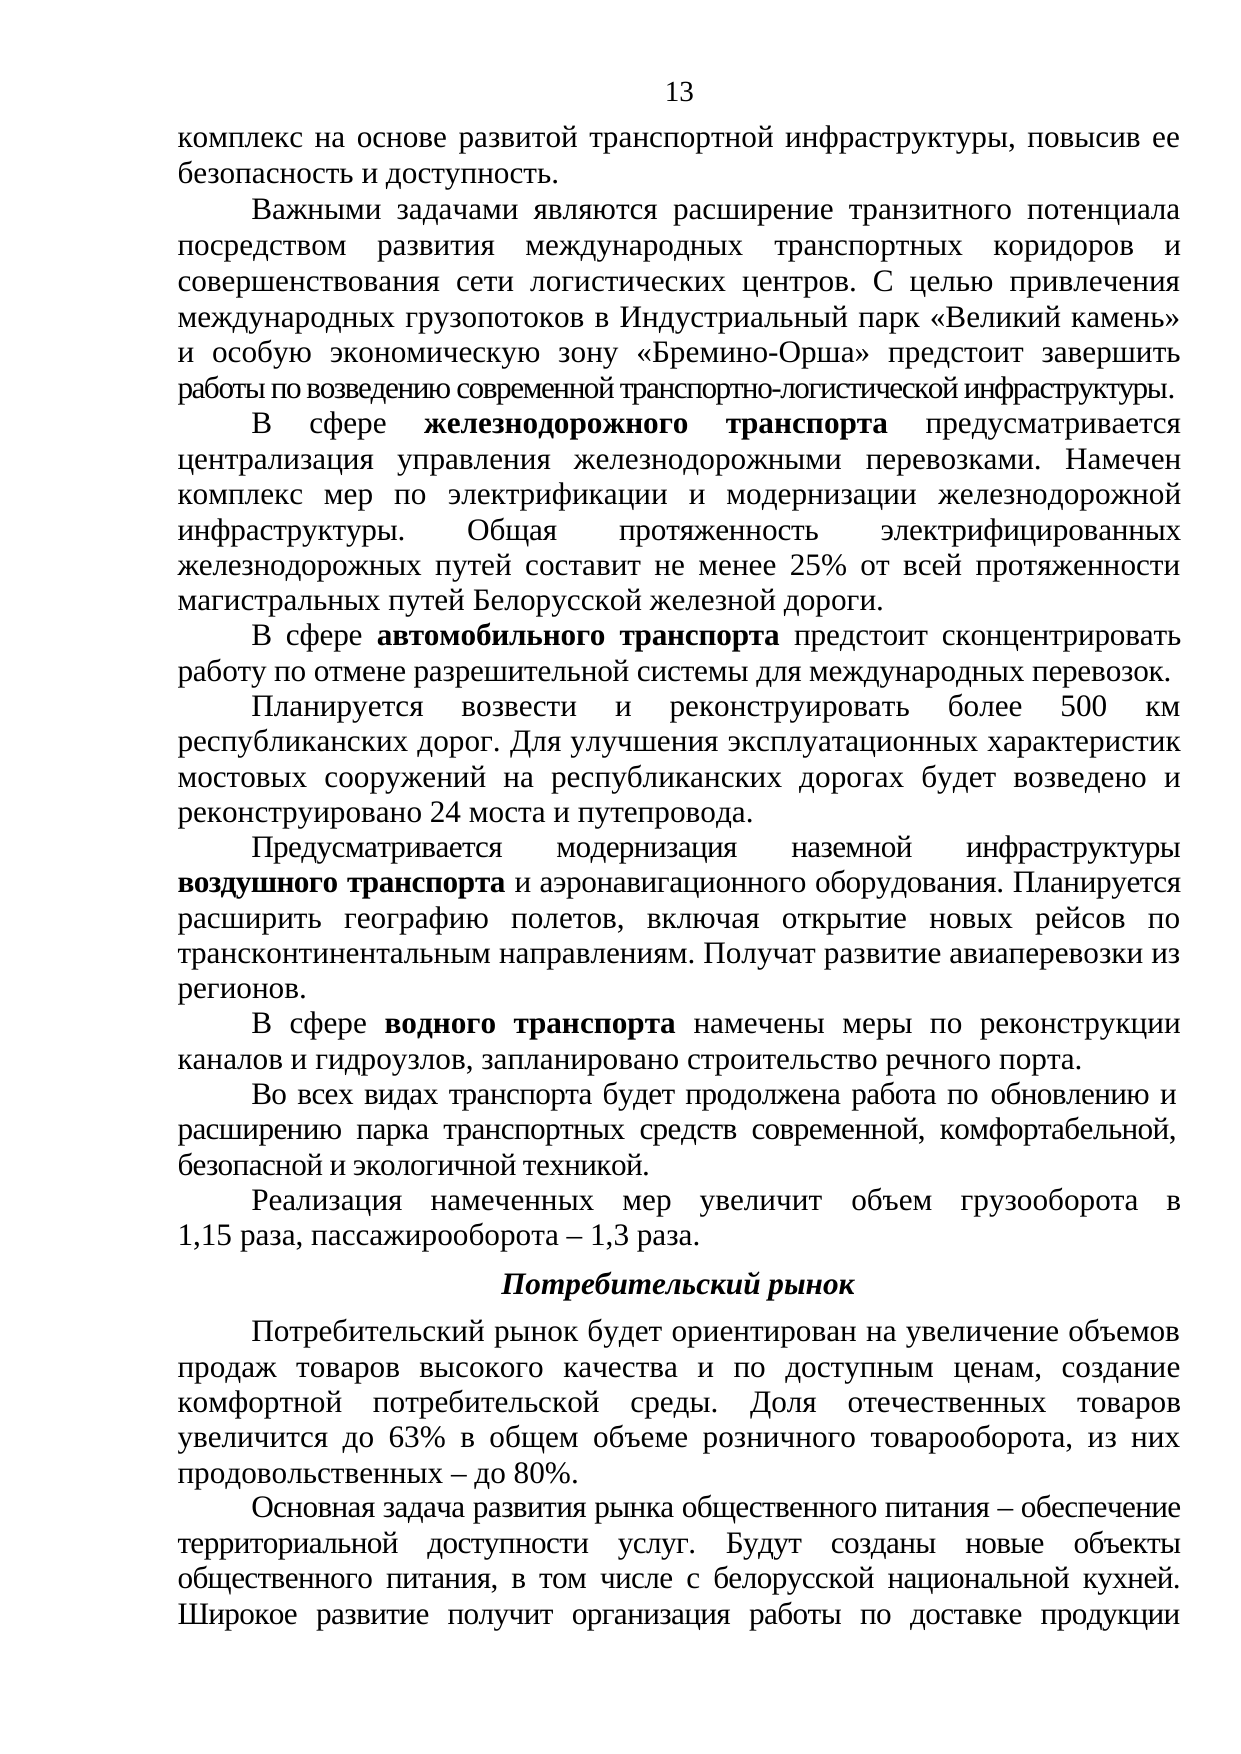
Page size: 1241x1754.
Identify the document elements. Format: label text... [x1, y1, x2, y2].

text Реализация намеченных мер увеличит объем грузооборота в 1,15 раза, пассажирооборота – 1,3 раза. [177, 1182, 1181, 1252]
text В сфере автомобильного транспорта предстоит сконцентрировать работу по отмене разрешительной системы для международных перевозок. [177, 617, 1181, 688]
text В сфере железнодорожного транспорта предусматривается централизация управления железнодорожными перевозками. Намечен комплекс мер по электрификации и модернизации железнодорожной инфраструктуры. Общая протяженность электрифицированных железнодорожных путей составит не менее 25% от всей протяженности магистральных путей Белорусской железной дороги. [177, 406, 1181, 617]
text Во всех видах транспорта будет продолжена работа по обновлению и расширению парка транспортных средств современной, комфортабельной, безопасной и экологичной техникой. [177, 1076, 1177, 1182]
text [177, 118, 1181, 190]
text Планируется возвести и реконструировать более 500 км республиканских дорог. Для улучшения эксплуатационных характеристик мостовых сооружений на республиканских дорогах будет возведено и реконструировано 24 моста и путепровода. [177, 688, 1181, 829]
text В сфере водного транспорта намечены меры по реконструкции каналов и гидроузлов, запланировано строительство речного порта. [177, 1006, 1181, 1076]
text Предусматривается модернизация наземной инфраструктуры воздушного транспорта и аэронавигационного оборудования. Планируется расширить географию полетов, включая открытие новых рейсов по трансконтинентальным направлениям. Получат развитие авиаперевозки из регионов. [177, 829, 1181, 1006]
text Потребительский рынок [177, 1265, 1181, 1301]
text Потребительский рынок будет ориентирован на увеличение объемов продаж товаров высокого качества и по доступным ценам, создание комфортной потребительской среды. Доля отечественных товаров увеличится до 63% в общем объеме розничного товарооборота, из них продовольственных – до 80%. [177, 1313, 1181, 1490]
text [177, 1490, 1181, 1631]
text Важными задачами являются расширение транзитного потенциала посредством развития международных транспортных коридоров и совершенствования сети логистических центров. С целью привлечения международных грузопотоков в Индустриальный парк «Великий камень» и особую экономическую зону «Бремино-Орша» предстоит завершить работы по возведению современной транспортно-логистической инфраструктуры. [177, 190, 1181, 406]
